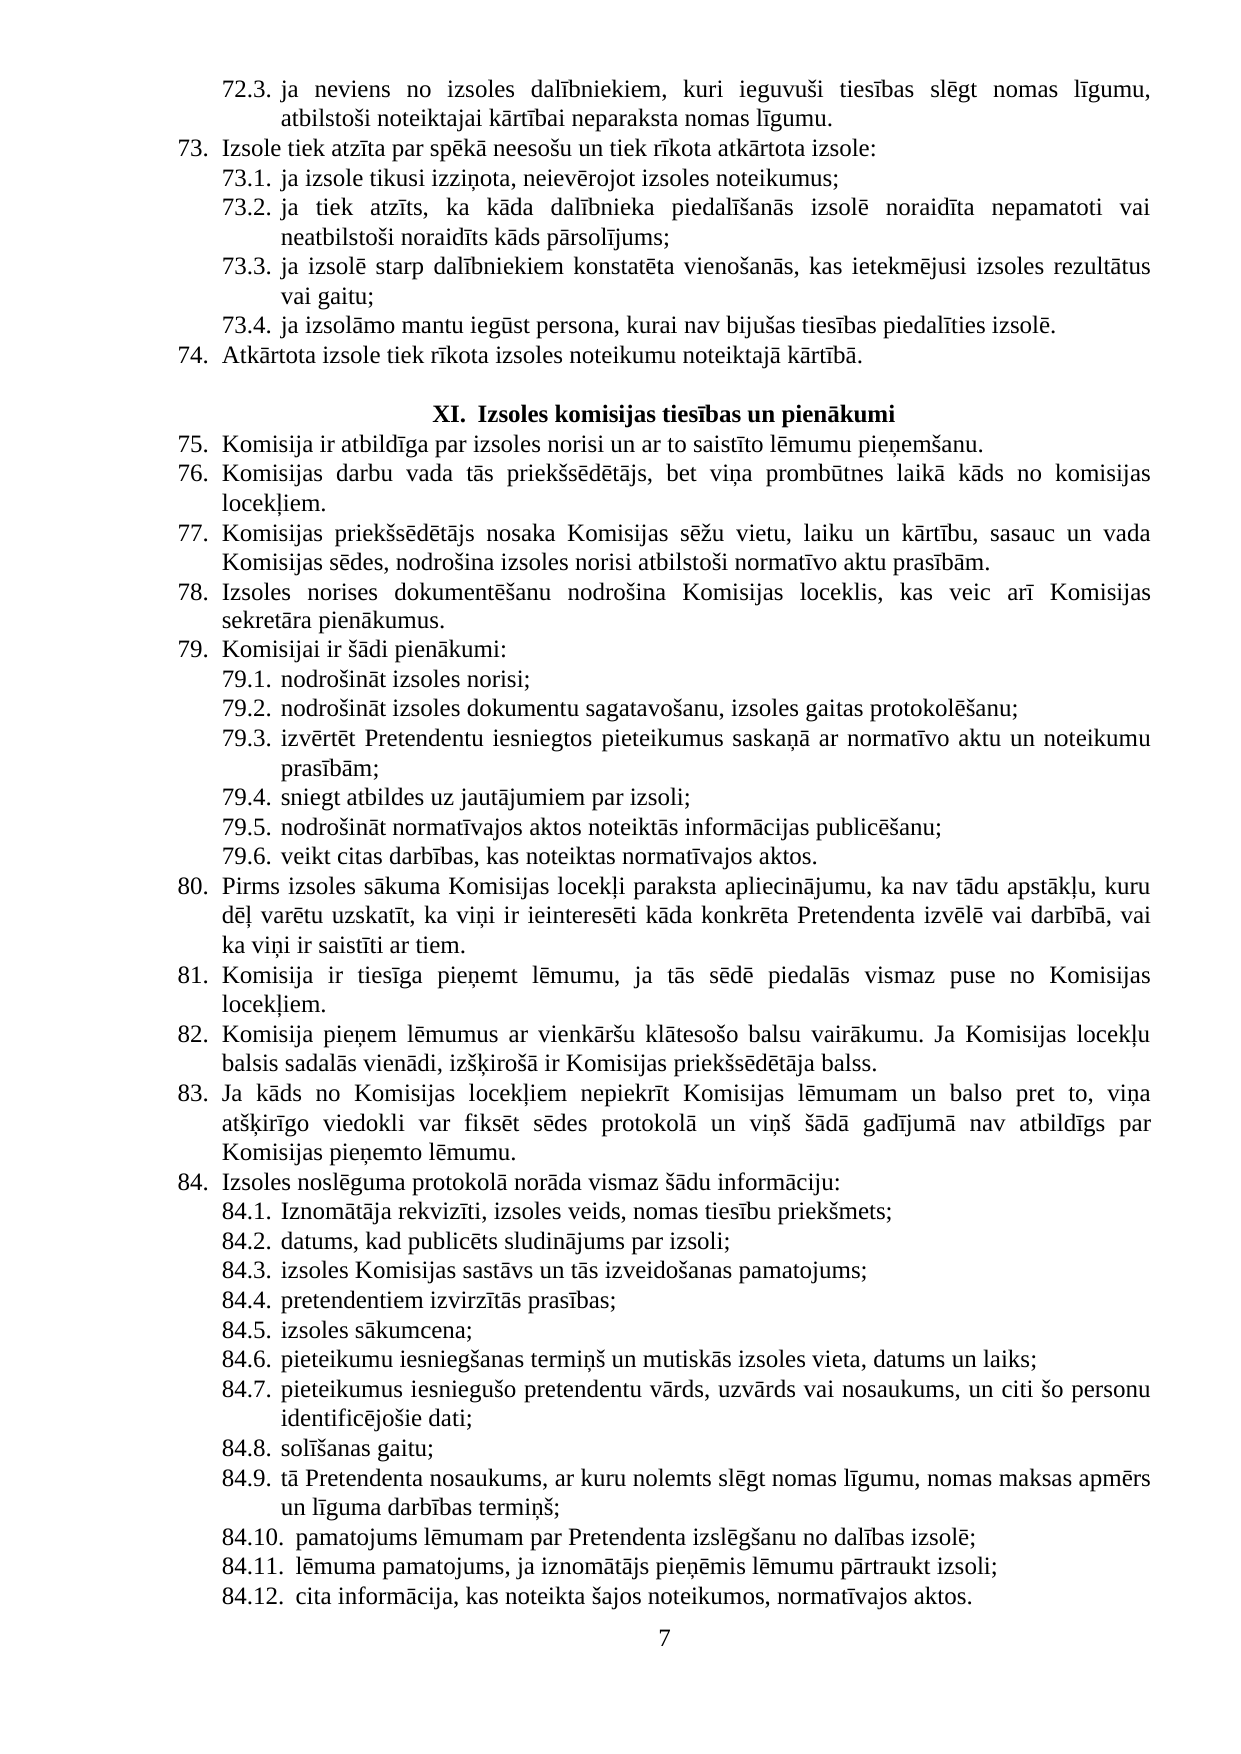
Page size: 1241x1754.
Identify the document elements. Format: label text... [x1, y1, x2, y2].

list izvērtēt Pretendentu iesniegtos pieteikumus saskaņā ar normatīvo aktu un noteikumu prasībām; [222, 723, 1152, 781]
list Komisijas priekšsēdētājs nosaka Komisijas sēžu vietu, laiku un kārtību, sasauc un vada Komisijas sēdes, nodrošina izsoles norisi atbilstoši normatīvo aktu prasībām. [177, 518, 1152, 576]
list nodrošināt izsoles dokumentu sagatavošanu, izsoles gaitas protokolēšanu; [222, 693, 1152, 722]
list nodrošināt normatīvajos aktos noteiktās informācijas publicēšanu; [222, 812, 1152, 841]
list datums, kad publicēts sludinājums par izsoli; [222, 1226, 1152, 1255]
list nodrošināt izsoles norisi; [222, 664, 1152, 693]
list Komisijas darbu vada tās priekšsēdētājs, bet viņa prombūtnes laikā kāds no komisijas locekļiem. [177, 458, 1152, 517]
list Komisija pieņem lēmumus ar vienkāršu klātesošo balsu vairākumu. Ja Komisijas locekļu balsis sadalās vienādi, izšķirošā ir Komisijas priekšsēdētāja balss. [177, 1019, 1152, 1077]
list pamatojums lēmumam par Pretendenta izslēgšanu no dalības izsolē; [222, 1522, 1152, 1551]
list Pirms izsoles sākuma Komisijas locekļi paraksta apliecinājumu, ka nav tādu apstākļu, kuru dēļ varētu uzskatīt, ka viņi ir ieinteresēti kāda konkrēta Pretendenta izvēlē vai darbībā, vai ka viņi ir saistīti ar tiem. [177, 871, 1152, 959]
list Iznomātāja rekvizīti, izsoles veids, nomas tiesību priekšmets; [222, 1196, 1152, 1225]
list ja izsolāmo mantu iegūst persona, kurai nav bijušas tiesības piedalīties izsolē. [222, 311, 1152, 339]
list Ja kāds no Komisijas locekļiem nepiekrīt Komisijas lēmumam un balso pret to, viņa atšķirīgo viedokli var fiksēt sēdes protokolā un viņš šādā gadījumā nav atbildīgs par Komisijas pieņemto lēmumu. [177, 1078, 1152, 1166]
list Izsoles komisijas tiesības un pienākumi [176, 399, 1152, 428]
list pieteikumus iesniegušo pretendentu vārds, uzvārds vai nosaukums, un citi šo personu identificējošie dati; [222, 1374, 1152, 1432]
list sniegt atbildes uz jautājumiem par izsoli; [222, 782, 1152, 811]
list veikt citas darbības, kas noteiktas normatīvajos aktos. [222, 841, 1152, 870]
list pieteikumu iesniegšanas termiņš un mutiskās izsoles vieta, datums un laiks; [222, 1344, 1152, 1373]
list Komisijai ir šādi pienākumi: [177, 634, 1152, 663]
list ja neviens no izsoles dalībniekiem, kuri ieguvuši tiesības slēgt nomas līgumu, atbilstoši noteiktajai kārtībai neparaksta nomas līgumu. [222, 74, 1152, 132]
list Izsoles noslēguma protokolā norāda vismaz šādu informāciju: [177, 1167, 1152, 1196]
list Izsoles norises dokumentēšanu nodrošina Komisijas loceklis, kas veic arī Komisijas sekretāra pienākumus. [177, 577, 1152, 634]
list ja izsolē starp dalībniekiem konstatēta vienošanās, kas ietekmējusi izsoles rezultātus vai gaitu; [222, 251, 1152, 310]
list solīšanas gaitu; [222, 1433, 1152, 1462]
list lēmuma pamatojums, ja iznomātājs pieņēmis lēmumu pārtraukt izsoli; [222, 1551, 1152, 1580]
list Izsole tiek atzīta par spēkā neesošu un tiek rīkota atkārtota izsole: [177, 133, 1152, 162]
list Komisija ir atbildīga par izsoles norisi un ar to saistīto lēmumu pieņemšanu. [177, 429, 1152, 458]
list ja izsole tikusi izziņota, neievērojot izsoles noteikumus; [222, 163, 1152, 191]
list Komisija ir tiesīga pieņemt lēmumu, ja tās sēdē piedalās vismaz puse no Komisijas locekļiem. [177, 960, 1152, 1018]
list pretendentiem izvirzītās prasības; [222, 1285, 1152, 1314]
list izsoles sākumcena; [222, 1315, 1152, 1343]
list ja tiek atzīts, ka kāda dalībnieka piedalīšanās izsolē noraidīta nepamatoti vai neatbilstoši noraidīts kāds pārsolījums; [222, 192, 1152, 251]
list tā Pretendenta nosaukums, ar kuru nolemts slēgt nomas līgumu, nomas maksas apmērs un līguma darbības termiņš; [222, 1463, 1152, 1521]
list izsoles Komisijas sastāvs un tās izveidošanas pamatojums; [222, 1256, 1152, 1284]
list Atkārtota izsole tiek rīkota izsoles noteikumu noteiktajā kārtībā. [177, 340, 1152, 369]
list cita informācija, kas noteikta šajos noteikumos, normatīvajos aktos. [222, 1581, 1152, 1610]
